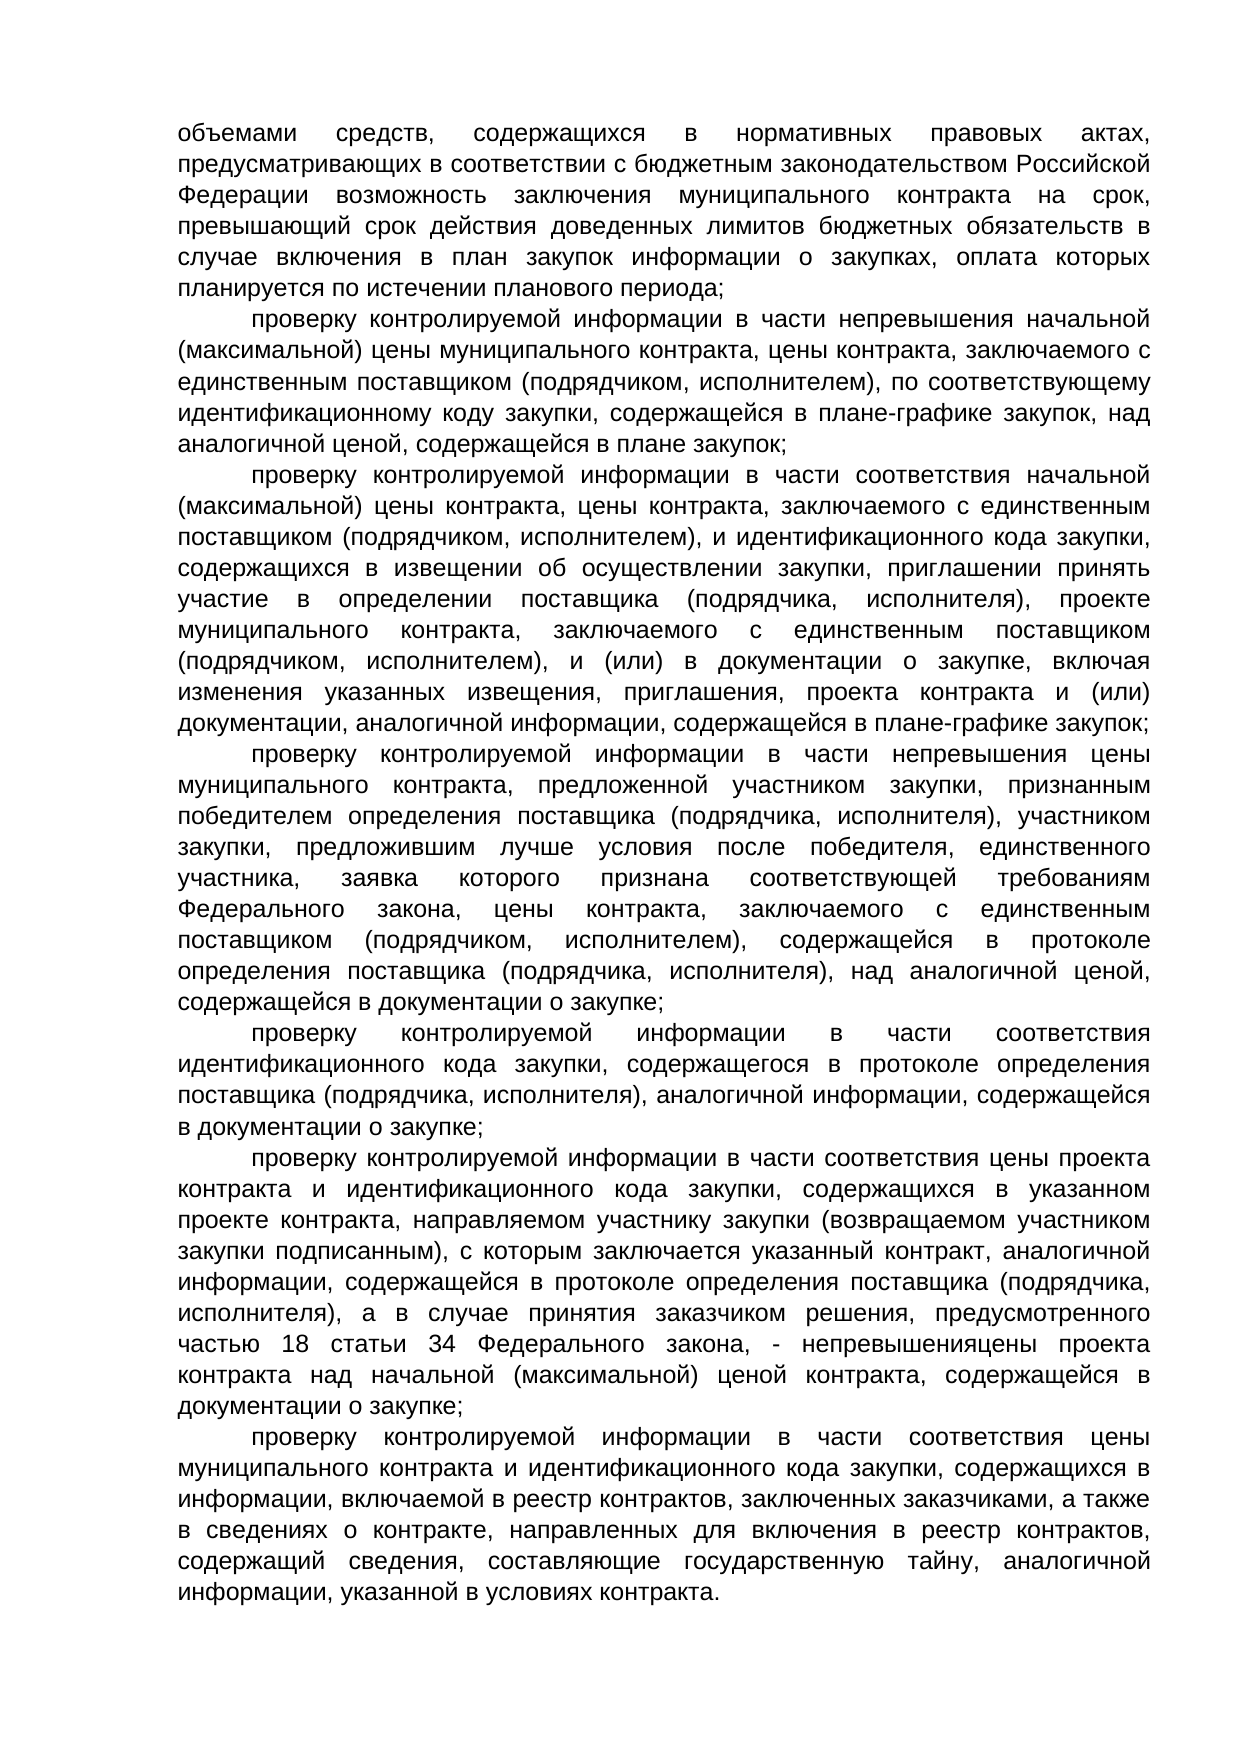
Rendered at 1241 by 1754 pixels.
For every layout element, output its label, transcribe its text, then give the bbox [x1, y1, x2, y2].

text проверку контролируемой информации в части соответствия цены проекта контракта и идентификационного кода закупки, содержащихся в указанном проекте контракта, направляемом участнику закупки (возвращаемом участником закупки подписанным), с которым заключается указанный контракт, аналогичной информации, содержащейся в протоколе определения поставщика (подрядчика, исполнителя), а в случае принятия заказчиком решения, предусмотренного частью 18 статьи 34 Федерального закона, - непревышенияцены проекта контракта над начальной (максимальной) ценой контракта, содержащейся в документации о закупке; [177, 1142, 1152, 1419]
text проверку контролируемой информации в части непревышения начальной (максимальной) цены муниципального контракта, цены контракта, заключаемого с единственным поставщиком (подрядчиком, исполнителем), по соответствующему идентификационному коду закупки, содержащейся в плане-графике закупок, над аналогичной ценой, содержащейся в плане закупок; [177, 304, 1152, 457]
text проверку контролируемой информации в части соответствия идентификационного кода закупки, содержащегося в протоколе определения поставщика (подрядчика, исполнителя), аналогичной информации, содержащейся в документации о закупке; [177, 1018, 1152, 1140]
text проверку контролируемой информации в части соответствия цены муниципального контракта и идентификационного кода закупки, содержащихся в информации, включаемой в реестр контрактов, заключенных заказчиками, а также в сведениях о контракте, направленных для включения в реестр контрактов, содержащий сведения, составляющие государственную тайну, аналогичной информации, указанной в условиях контракта. [177, 1422, 1152, 1606]
text проверку контролируемой информации в части непревышения цены муниципального контракта, предложенной участником закупки, признанным победителем определения поставщика (подрядчика, исполнителя), участником закупки, предложившим лучше условия после победителя, единственного участника, заявка которого признана соответствующей требованиям Федерального закона, цены контракта, заключаемого с единственным поставщиком (подрядчиком, исполнителем), содержащейся в протоколе определения поставщика (подрядчика, исполнителя), над аналогичной ценой, содержащейся в документации о закупке; [177, 739, 1152, 1016]
text проверку контролируемой информации в части соответствия начальной (максимальной) цены контракта, цены контракта, заключаемого с единственным поставщиком (подрядчиком, исполнителем), и идентификационного кода закупки, содержащихся в извещении об осуществлении закупки, приглашении принять участие в определении поставщика (подрядчика, исполнителя), проекте муниципального контракта, заключаемого с единственным поставщиком (подрядчиком, исполнителем), и (или) в документации о закупке, включая изменения указанных извещения, приглашения, проекта контракта и (или) документации, аналогичной информации, содержащейся в плане-графике закупок; [177, 459, 1152, 737]
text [177, 118, 1152, 302]
